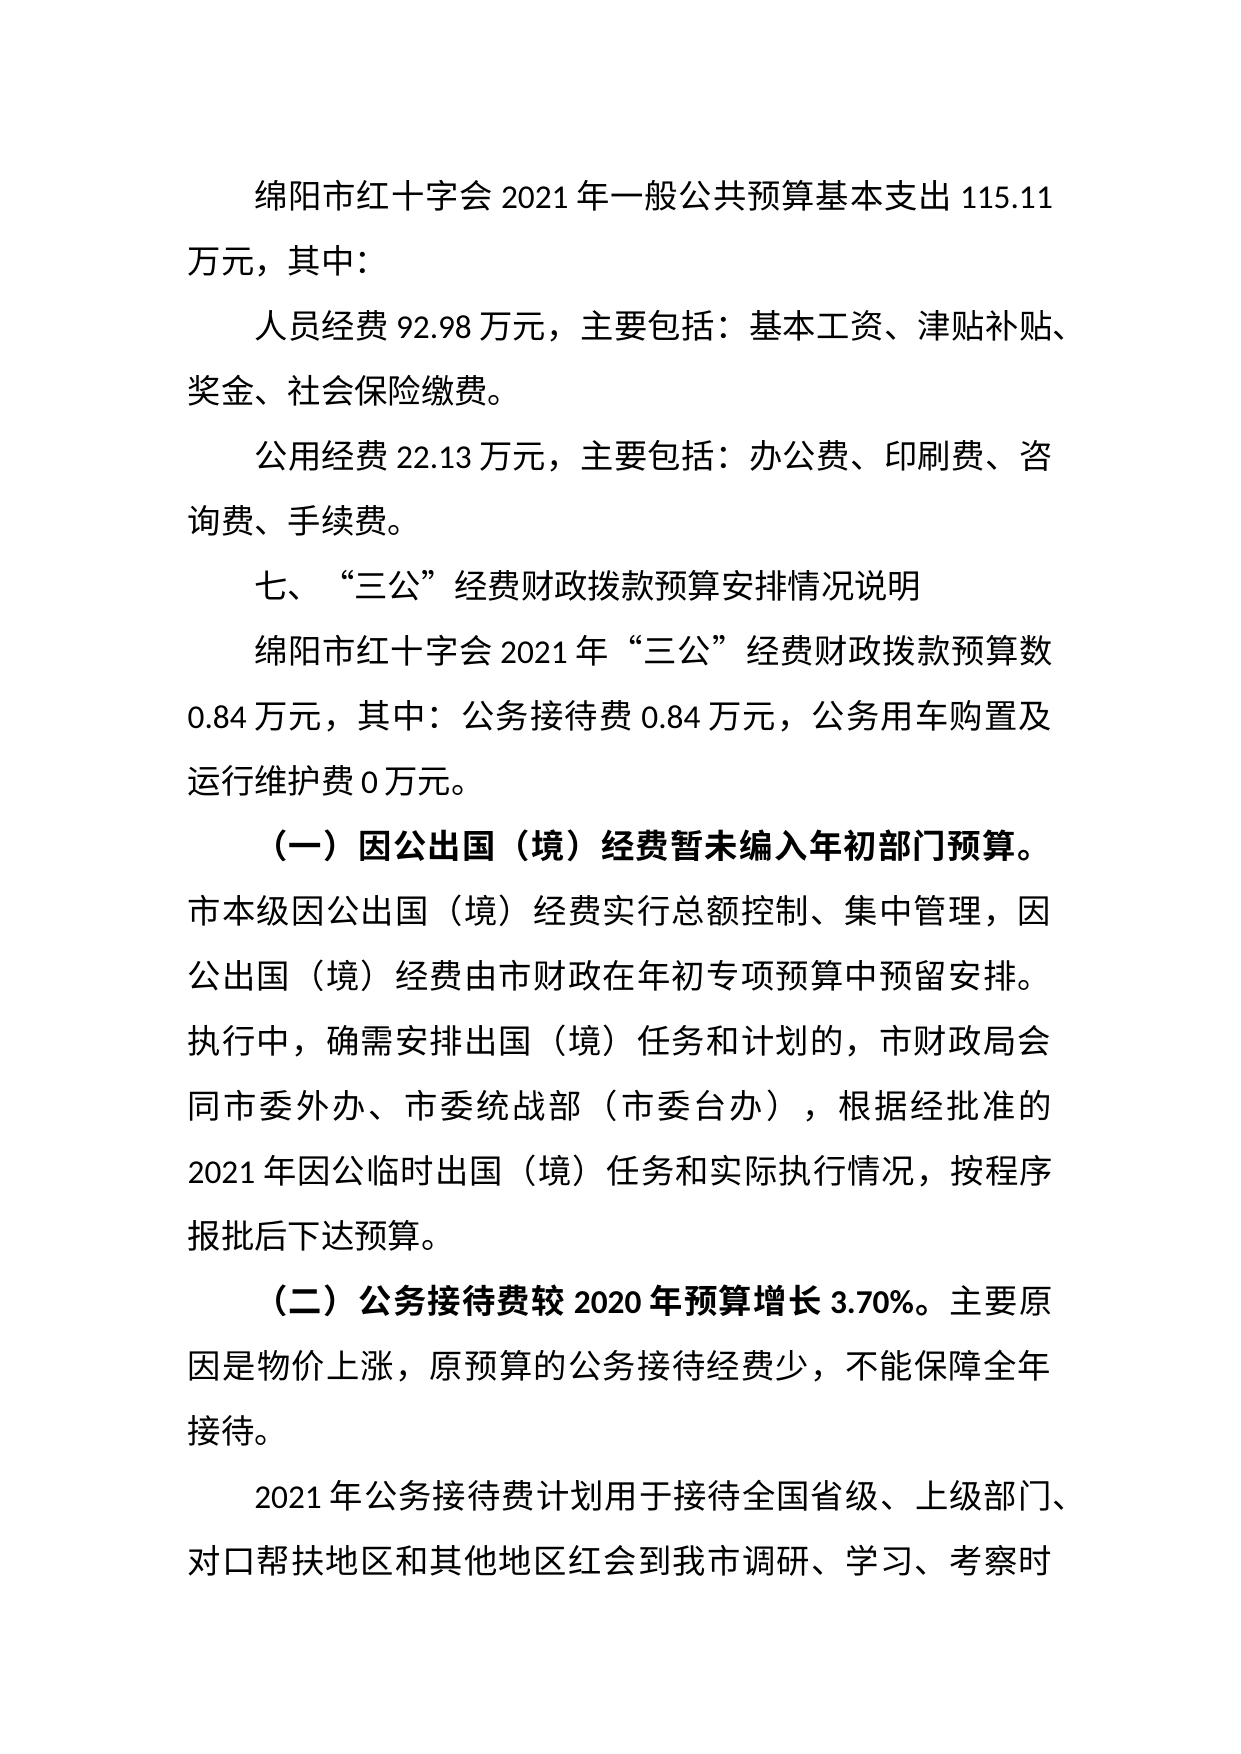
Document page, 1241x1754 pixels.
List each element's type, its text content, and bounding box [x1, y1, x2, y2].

text 公用经费22.13万元，主要包括：办公费、印刷费、咨询费、手续费。 [187, 422, 1053, 552]
text （一）因公出国（境）经费暂未编入年初部门预算。市本级因公出国（境）经费实行总额控制、集中管理，因公出国（境）经费由市财政在年初专项预算中预留安排。执行中，确需安排出国（境）任务和计划的，市财政局会同市委外办、市委统战部（市委台办），根据经批准的2021年因公临时出国（境）任务和实际执行情况，按程序报批后下达预算。 [187, 812, 1053, 1267]
text 七、“三公”经费财政拨款预算安排情况说明 [187, 552, 1053, 617]
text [187, 1462, 1053, 1592]
text 绵阳市红十字会2021年“三公”经费财政拨款预算数0.84万元，其中：公务接待费0.84万元，公务用车购置及运行维护费0万元。 [187, 617, 1053, 812]
text 人员经费92.98万元，主要包括：基本工资、津贴补贴、奖金、社会保险缴费。 [187, 292, 1053, 422]
text 绵阳市红十字会2021年一般公共预算基本支出115.11万元，其中： [187, 162, 1053, 292]
text （二）公务接待费较2020年预算增长3.70%。主要原因是物价上涨，原预算的公务接待经费少，不能保障全年接待。 [187, 1267, 1053, 1462]
